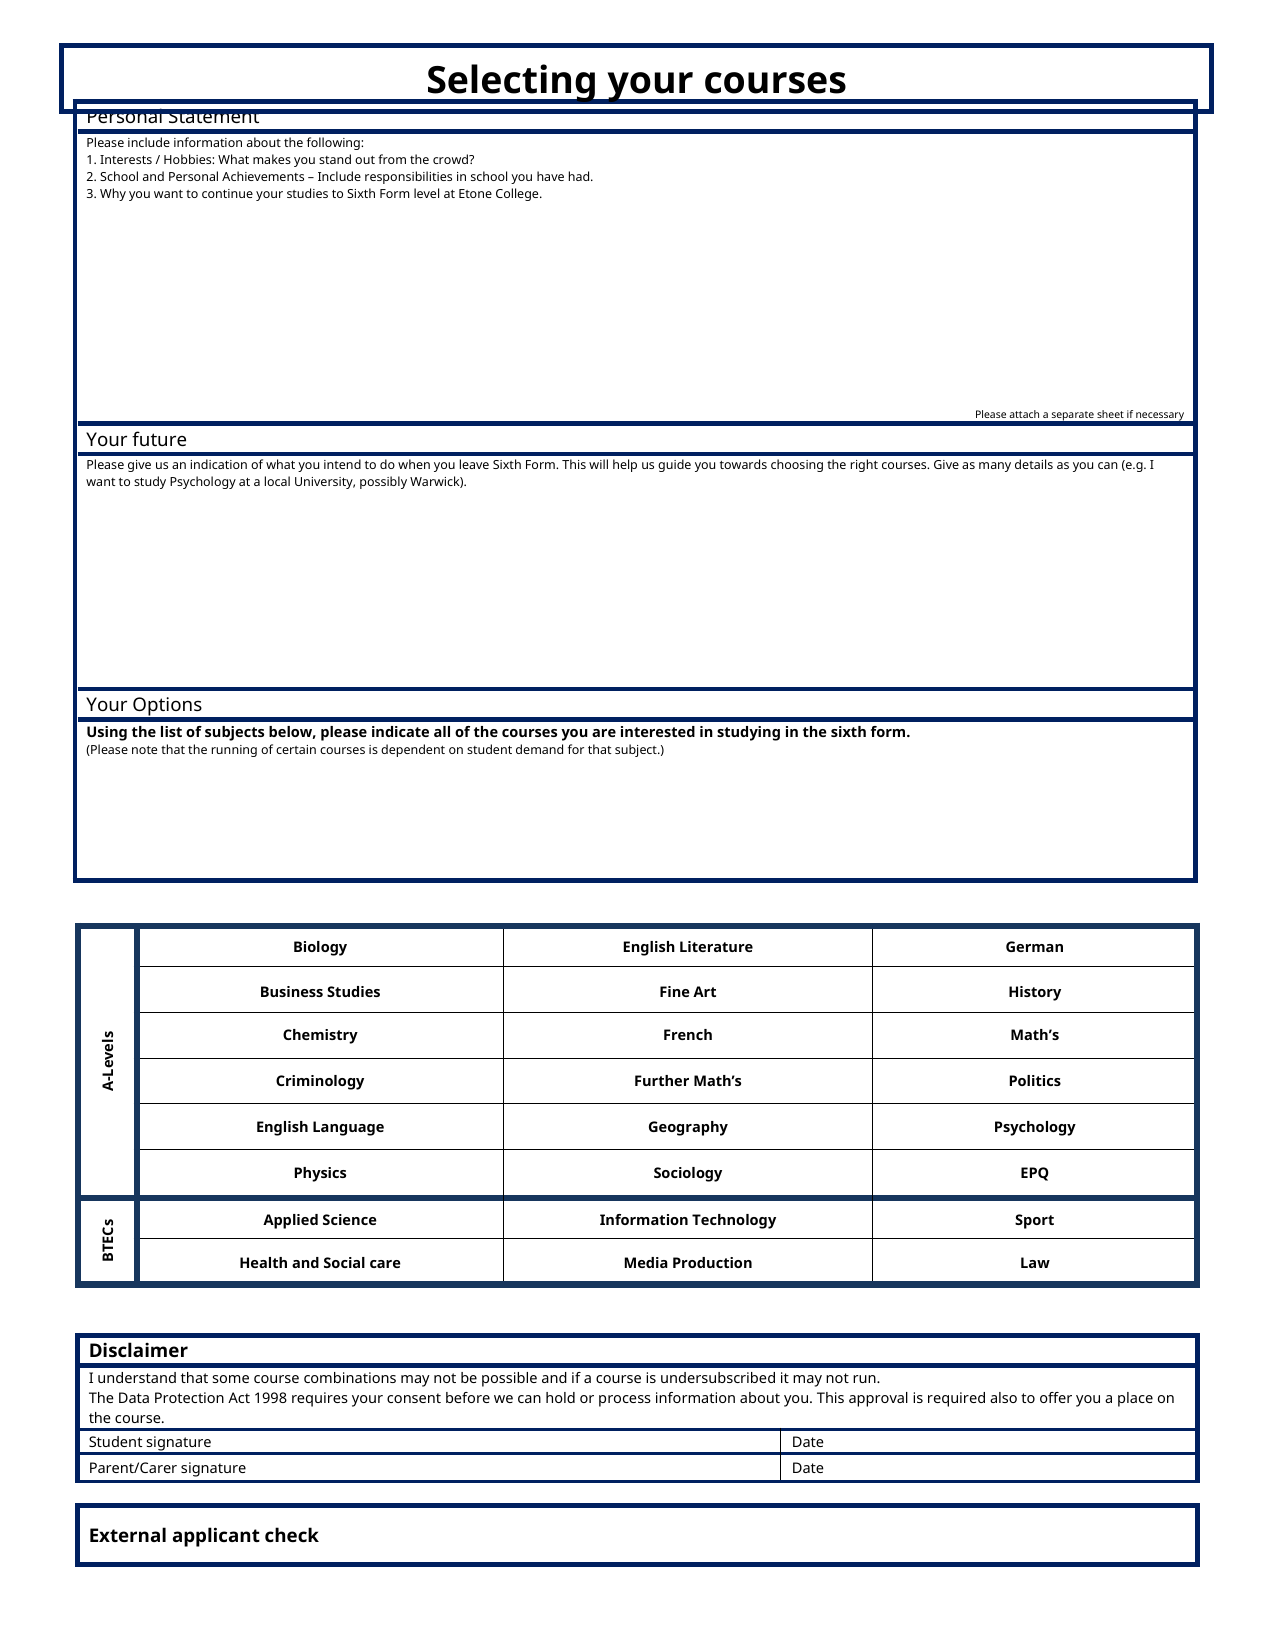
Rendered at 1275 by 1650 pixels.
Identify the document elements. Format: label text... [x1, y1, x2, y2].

table_cell Fine Art [504, 967, 872, 1012]
table_cell History [873, 967, 1194, 1012]
table_cell Math’s [873, 1013, 1194, 1057]
table_header Disclaimer [80, 1338, 1195, 1363]
table_cell Please give us an indication of what you intend to do when you leave Sixth Form. This will help us guide you towards choosing the right courses. Give as many details as you can (e.g. I want to study Psychology at a local University, possibly Warwick). [77, 453, 1193, 687]
table_cell Business Studies [140, 967, 503, 1012]
table_cell Further Math’s [504, 1059, 872, 1103]
table_cell Your future [77, 422, 1193, 451]
table_header English Literature [504, 929, 872, 966]
table_cell Using the list of subjects below, please indicate all of the courses you are interested in studying in the sixth form. (Please note that the running of certain courses is dependent on student demand for that subject.) [77, 718, 1193, 878]
table_cell Student signature [80, 1431, 780, 1452]
table_cell Information Technology [504, 1201, 872, 1238]
table_cell Parent/Carer signature [80, 1455, 780, 1480]
table_header Biology [140, 929, 503, 966]
table_header A-Levels [81, 929, 134, 1195]
table_cell Psychology [873, 1104, 1194, 1149]
table_cell Date [781, 1455, 1195, 1480]
table_cell Date [781, 1431, 1195, 1452]
table_cell Applied Science [140, 1201, 503, 1238]
table_cell Criminology [140, 1059, 503, 1103]
table_cell Politics [873, 1059, 1194, 1103]
table_cell Law [873, 1239, 1194, 1281]
table_cell BTECs [81, 1201, 134, 1281]
table_cell I understand that some course combinations may not be possible and if a course is undersubscribed it may not run. The Data Protection Act 1998 requires your consent before we can hold or process information about you. This approval is required also to offer you a place on the course. [80, 1368, 1195, 1427]
table_cell Physics [140, 1150, 503, 1195]
table_cell Media Production [504, 1239, 872, 1281]
table_header External applicant check [80, 1508, 1195, 1562]
table_cell English Language [140, 1104, 503, 1149]
table_cell Health and Social care [140, 1239, 503, 1281]
table_cell EPQ [873, 1150, 1194, 1195]
table_cell Your Options [77, 688, 1193, 717]
table_header German [873, 929, 1194, 966]
table_cell Chemistry [140, 1013, 503, 1057]
table_cell Sociology [504, 1150, 872, 1195]
table_cell French [504, 1013, 872, 1057]
table_header Personal Statement [77, 114, 1193, 129]
table_cell Please include information about the following: 1. Interests / Hobbies: What makes you stand out from the crowd? 2. School and Personal Achievements – Include responsibilities in school you have had. 3. Why you want to continue your studies to Sixth Form level at Etone College. Please attach a separate sheet if necessary [77, 130, 1193, 421]
table_cell Geography [504, 1104, 872, 1149]
table_cell Sport [873, 1201, 1194, 1238]
